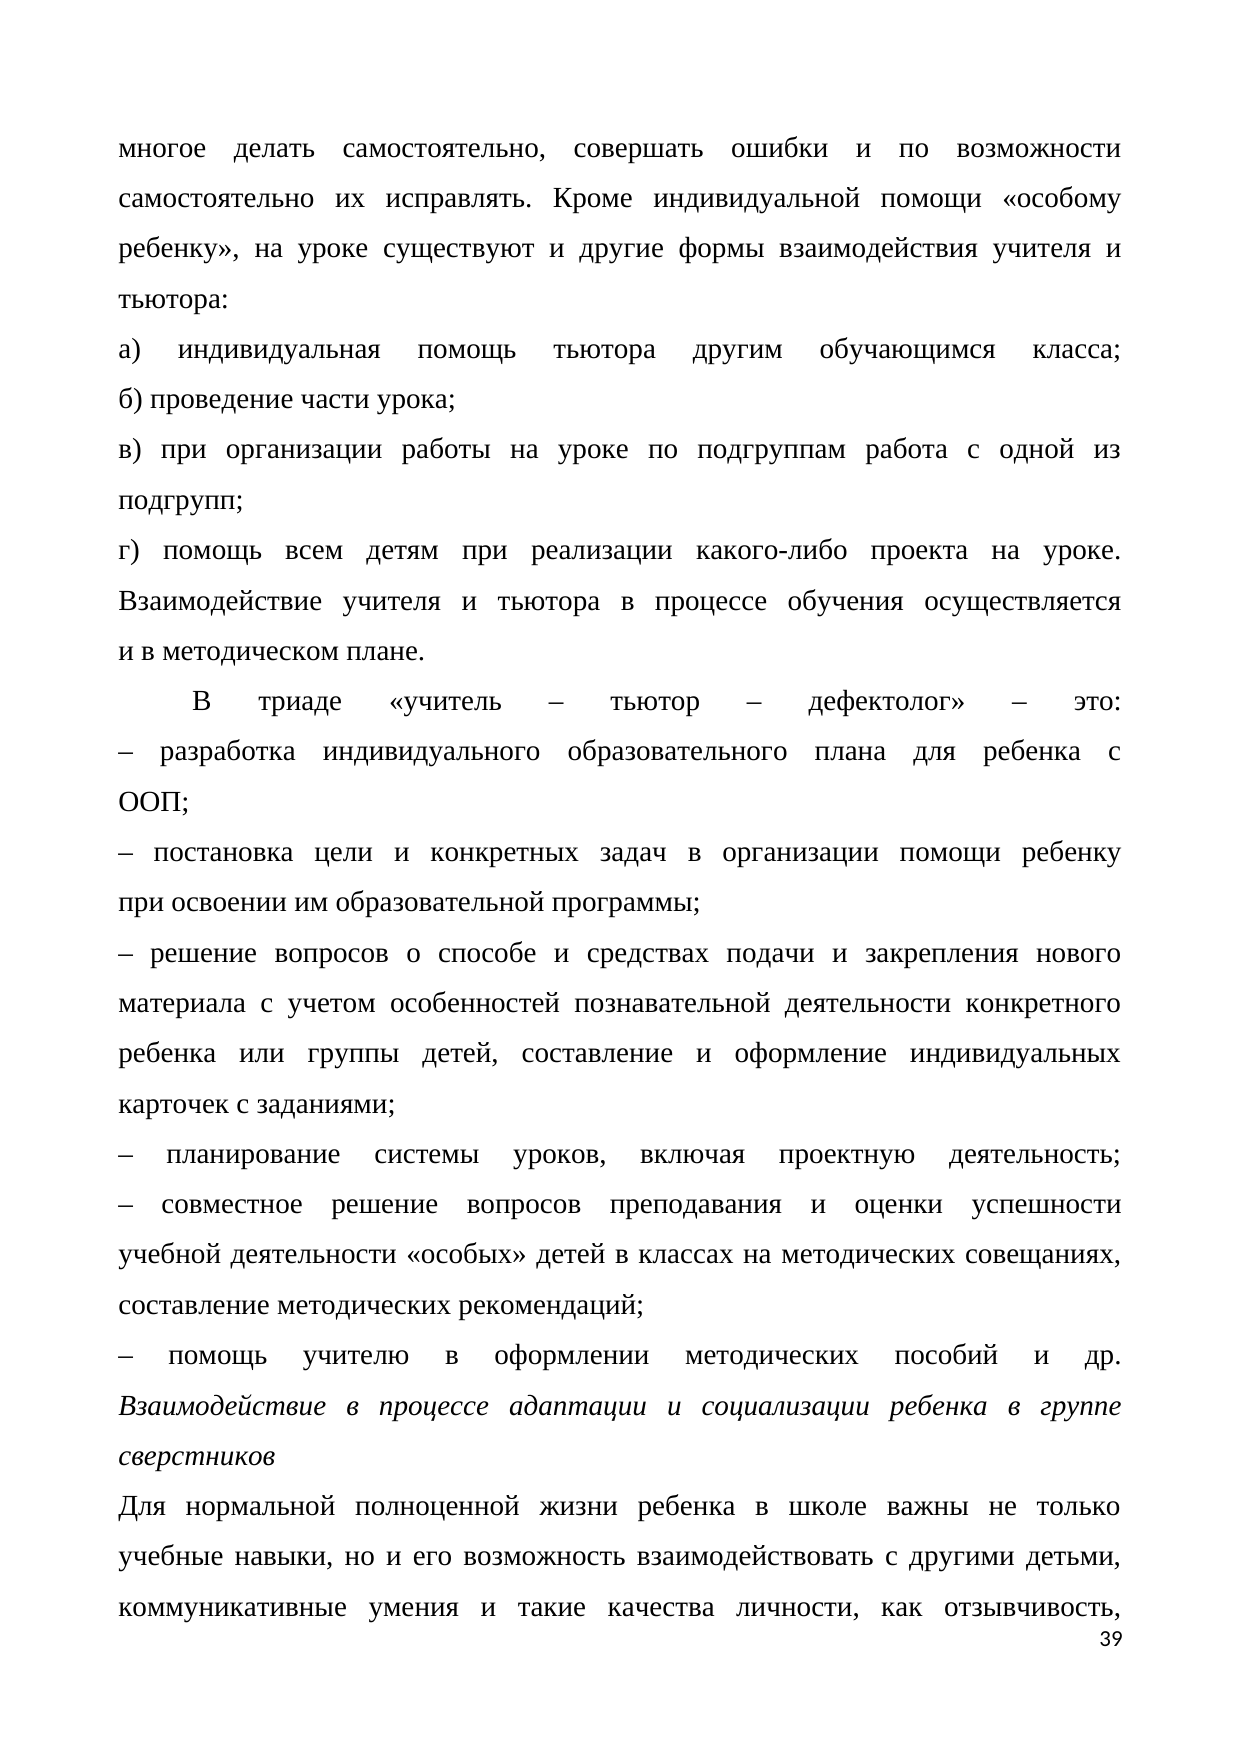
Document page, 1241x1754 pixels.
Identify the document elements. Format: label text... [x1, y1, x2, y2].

list – постановка цели и конкретных задач в организации помощи ребенку при освоении им образовательной программы; [118, 834, 1122, 918]
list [118, 1337, 1122, 1622]
list – решение вопросов о способе и средствах подачи и закрепления нового материала с учетом особенностей познавательной деятельности конкретного ребенка или группы детей, составление и оформление индивидуальных карточек с заданиями; [118, 935, 1122, 1119]
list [118, 130, 1122, 415]
list – планирование системы уроков, включая проектную деятельность; – совместное решение вопросов преподавания и оценки успешности учебной деятельности «особых» детей в классах на методических совещаниях, составление методических рекомендаций; [118, 1136, 1122, 1321]
list в) при организации работы на уроке по подгруппам работа с одной из подгрупп; г) помощь всем детям при реализации какого-либо проекта на уроке. Взаимодействие учителя и тьютора в процессе обучения осуществляется и в методическом плане. [118, 432, 1122, 666]
list В триаде «учитель – тьютор – дефектолог» – это: – разработка индивидуального образовательного плана для ребенка с ООП; [118, 683, 1122, 817]
